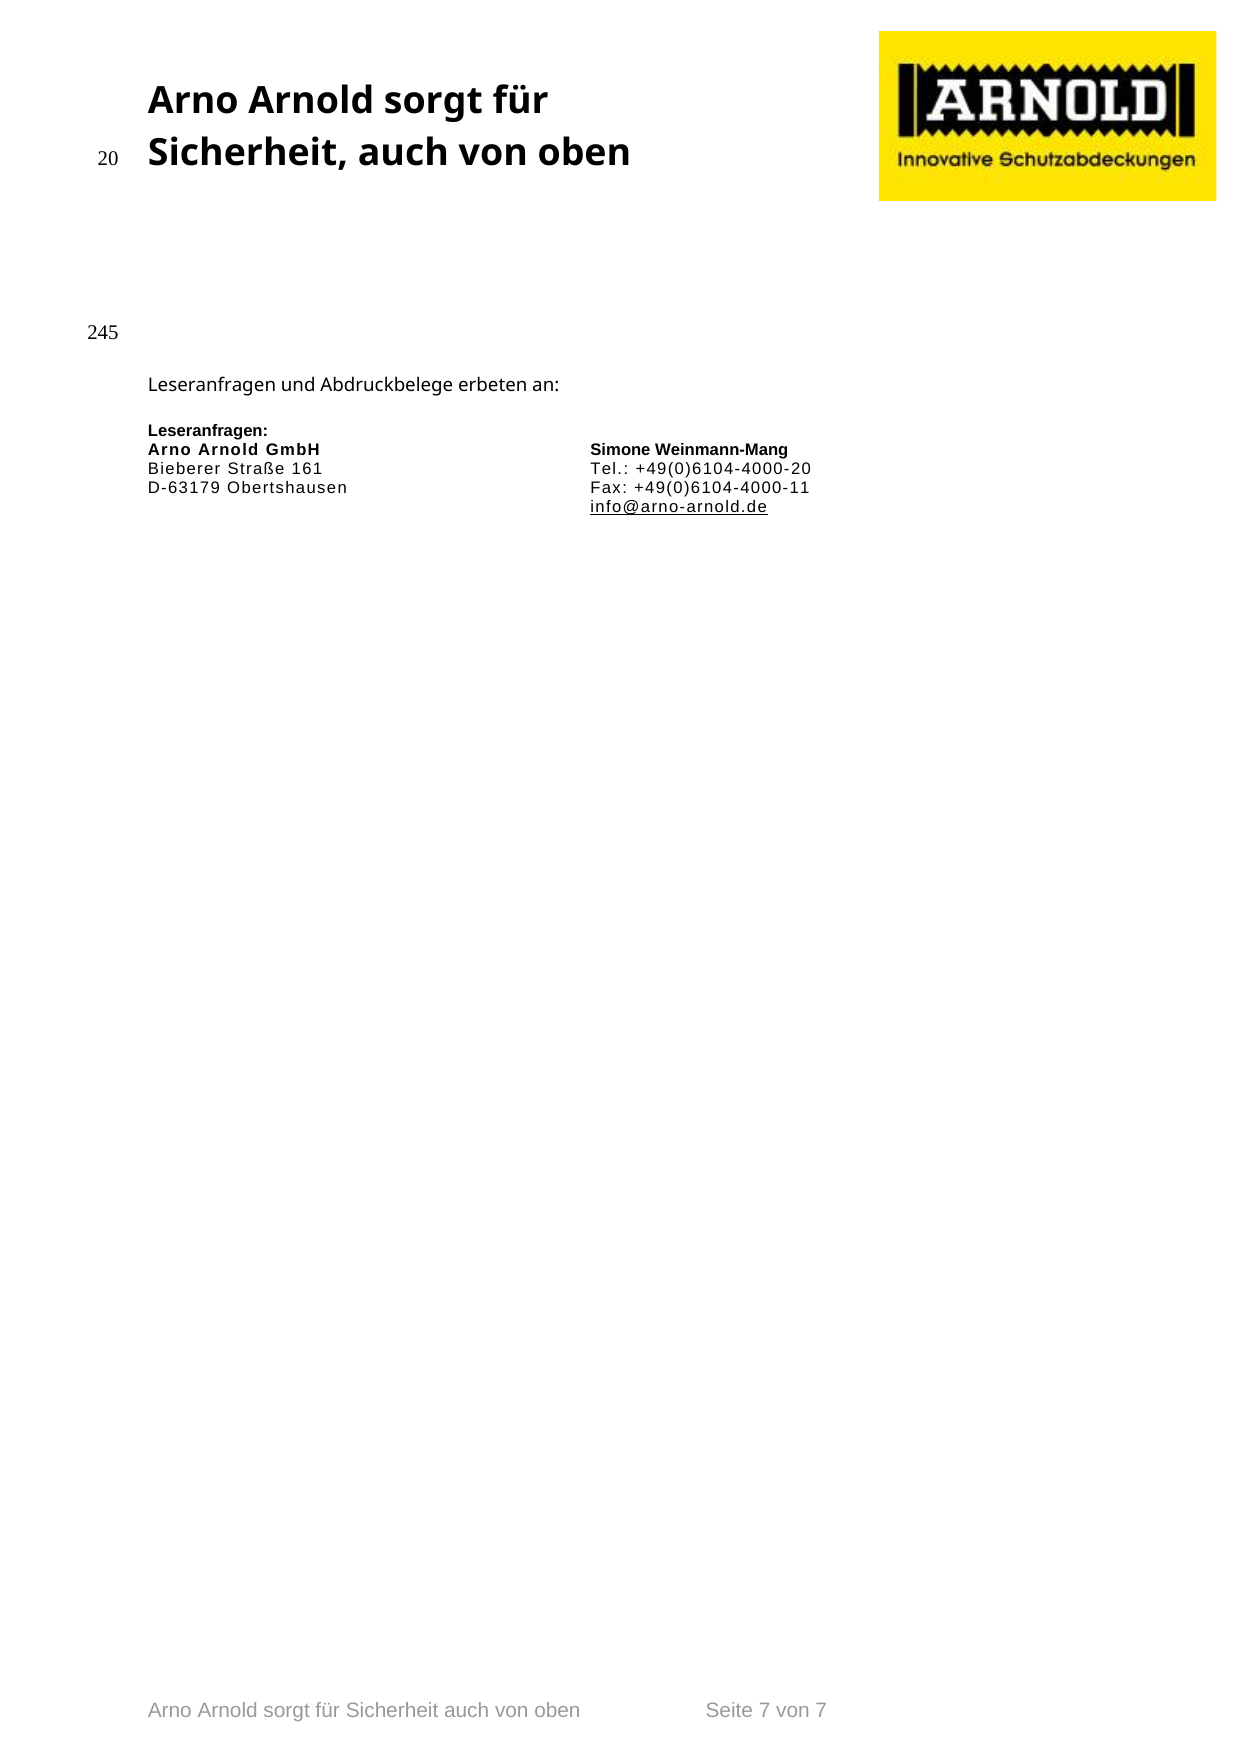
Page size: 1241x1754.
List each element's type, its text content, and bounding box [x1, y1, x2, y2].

picture [878, 31, 1217, 201]
text Leseranfragen und Abdruckbelege erbeten an: [148, 371, 827, 397]
table_header Leseranfragen: Arno Arnold GmbH Bieberer Straße 161 D-63179 Obertshausen [136, 421, 579, 524]
table_header Simone Weinmann-Mang Tel.: +49(0)6104-4000-20 Fax: +49(0)6104-4000-11 info@arno-arnold.de [579, 421, 838, 524]
